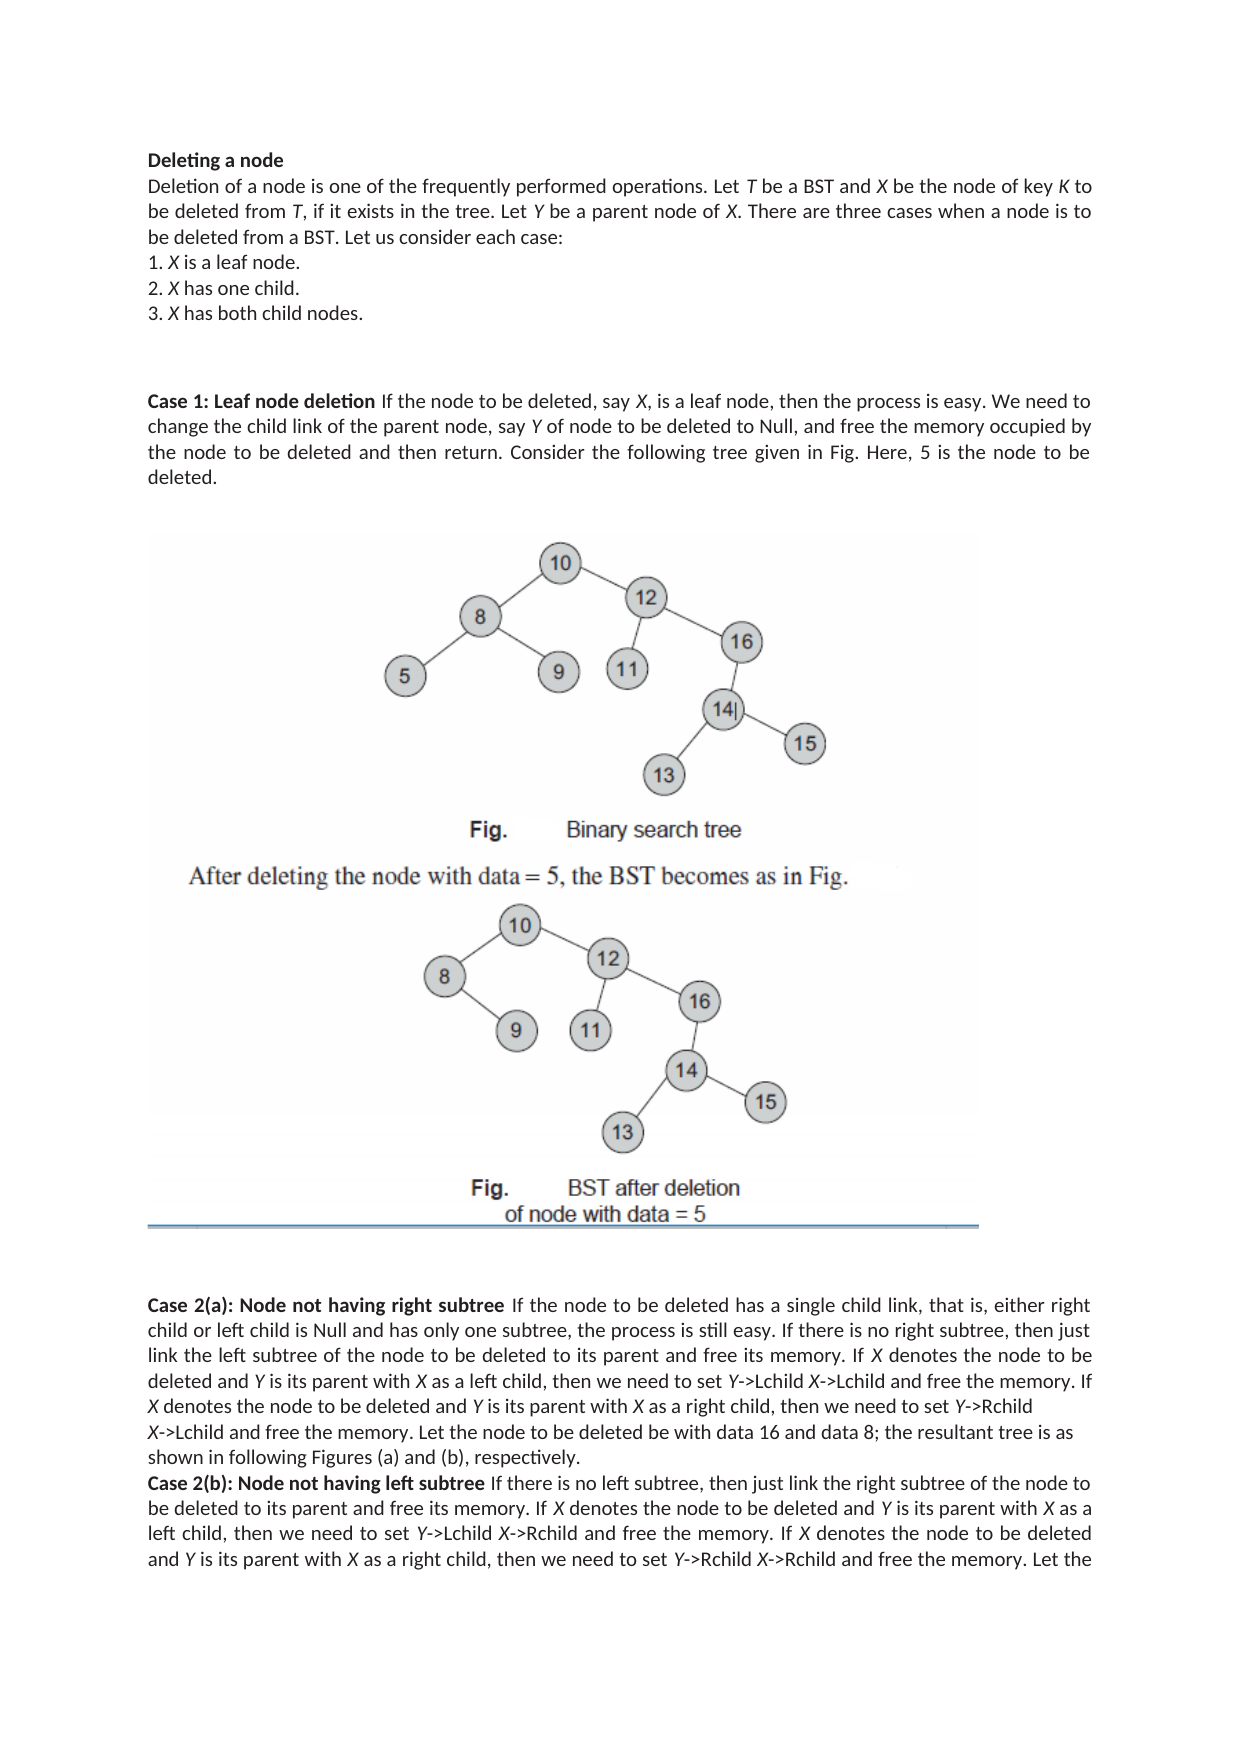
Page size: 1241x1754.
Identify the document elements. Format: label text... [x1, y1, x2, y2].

picture [147, 533, 979, 1229]
text 1. X is a leaf node. [148, 249, 1093, 275]
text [148, 1470, 1093, 1571]
text Case 1: Leaf node deletion If the node to be deleted, say X, is a leaf node, then the process is easy. We need to change the child link of the parent node, say Y of node to be deleted to Null, and free the memory occupied by the node to be deleted and then return. Consider the following tree given in Fig. Here, 5 is the node to be deleted. [148, 388, 1093, 490]
text 3. X has both child nodes. [148, 300, 1093, 326]
text 2. X has one child. [148, 275, 1093, 300]
text Case 2(a): Node not having right subtree If the node to be deleted has a single child link, that is, either right child or left child is Null and has only one subtree, the process is still easy. If there is no right subtree, then just link the left subtree of the node to be deleted to its parent and free its memory. If X denotes the node to be deleted and Y is its parent with X as a left child, then we need to set Y->Lchild X->Lchild and free the memory. If X denotes the node to be deleted and Y is its parent with X as a right child, then we need to set Y->Rchild [148, 1292, 1093, 1419]
text X->Lchild and free the memory. Let the node to be deleted be with data 16 and data 8; the resultant tree is as shown in following Figures (a) and (b), respectively. [148, 1419, 1093, 1470]
text Deletion of a node is one of the frequently performed operations. Let T be a BST and X be the node of key K to be deleted from T, if it exists in the tree. Let Y be a parent node of X. There are three cases when a node is to be deleted from a BST. Let us consider each case: [148, 173, 1093, 249]
text Deleting a node [148, 148, 1093, 173]
